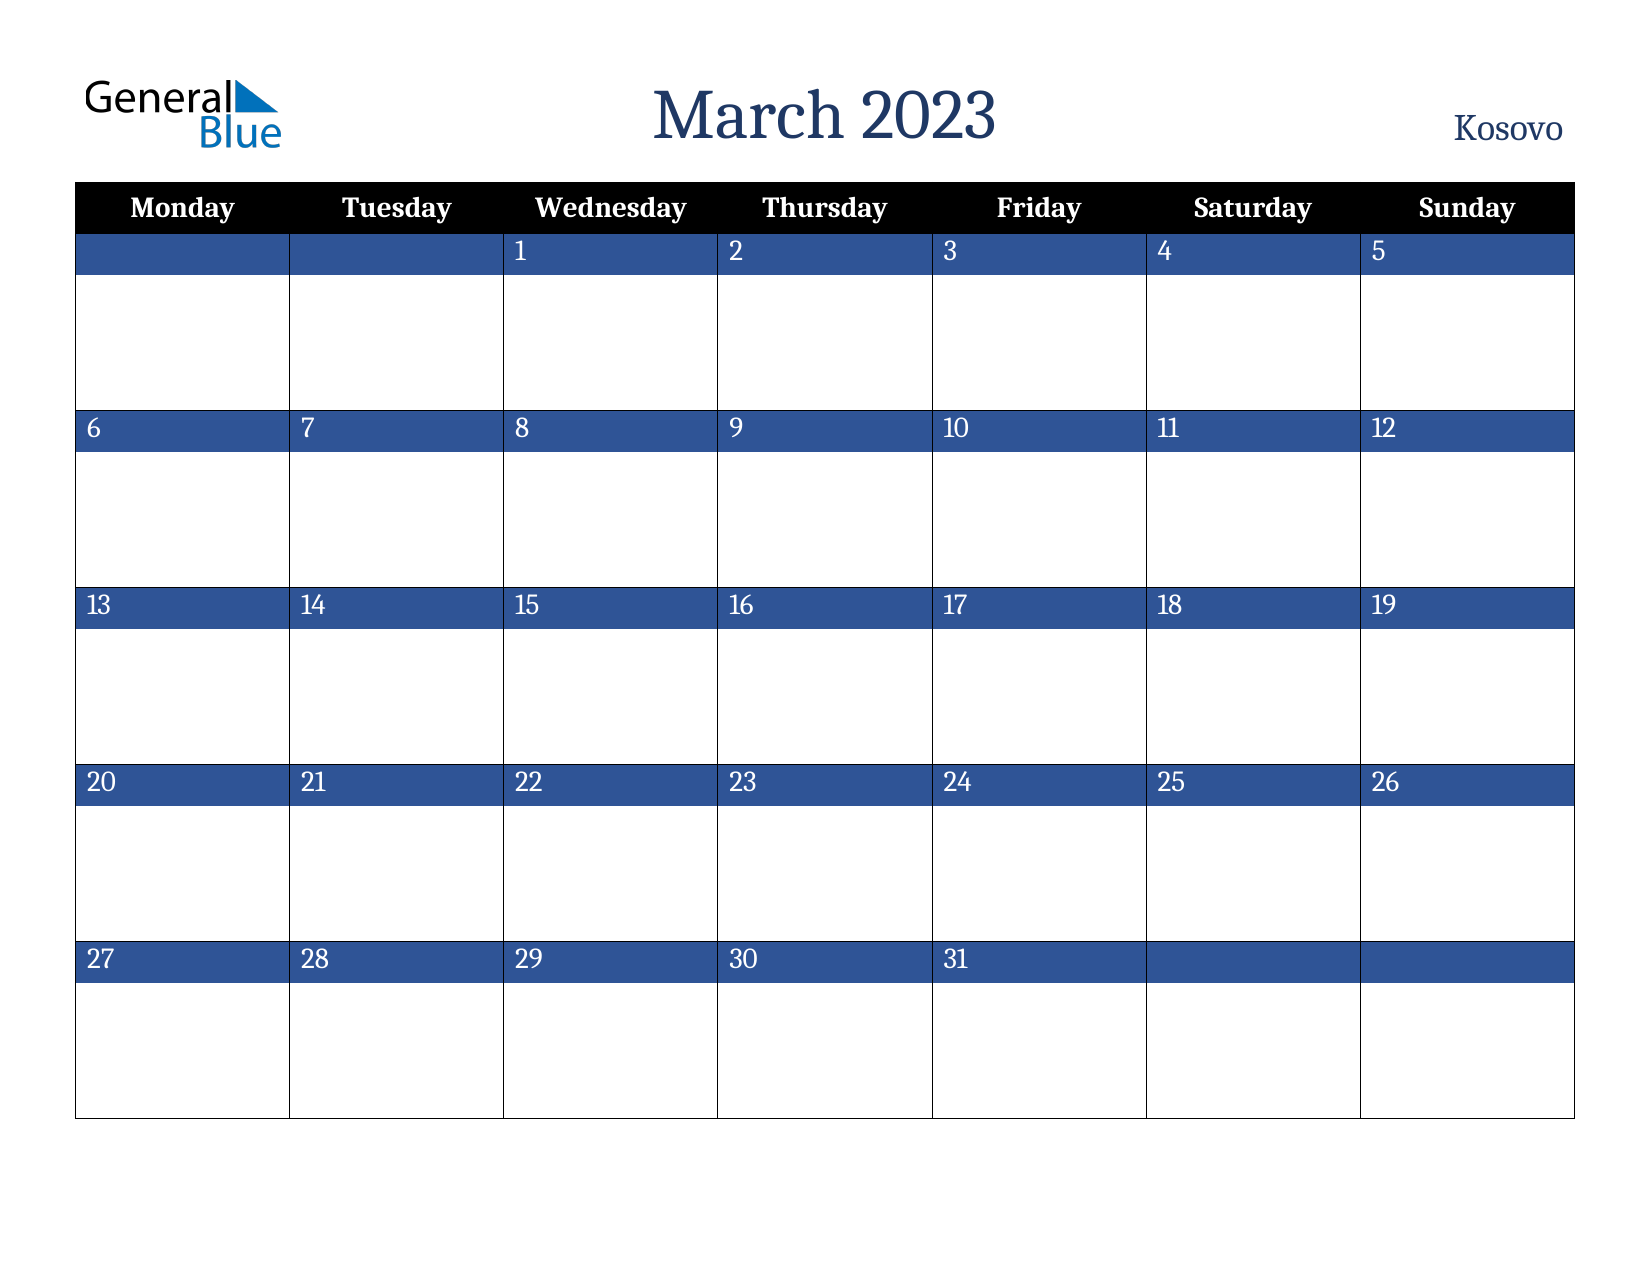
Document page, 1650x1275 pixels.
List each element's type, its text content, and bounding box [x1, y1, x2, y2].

table_cell [290, 629, 503, 764]
table_cell [1361, 629, 1574, 764]
table_cell [718, 629, 932, 764]
table_cell [76, 806, 289, 941]
table_cell 7 [290, 411, 503, 452]
table_cell [76, 629, 289, 764]
picture [86, 80, 281, 148]
table_cell [290, 806, 503, 941]
table_cell 23 [718, 765, 932, 806]
table_cell 5 [1361, 234, 1574, 275]
table_cell 6 [76, 411, 289, 452]
table_cell 11 [1147, 411, 1360, 452]
table_cell [504, 629, 717, 764]
table_cell [504, 983, 717, 1118]
table_cell Monday [76, 183, 289, 233]
table_cell 19 [1361, 588, 1574, 629]
table_cell 4 [1147, 234, 1360, 275]
table_cell 8 [504, 411, 717, 452]
table_cell 1 [504, 234, 717, 275]
table_cell [290, 275, 503, 410]
table_cell 16 [718, 588, 932, 629]
table_cell [718, 983, 932, 1118]
table_cell [1361, 983, 1574, 1118]
table_cell 17 [933, 588, 1146, 629]
table_cell 10 [933, 411, 1146, 452]
table_cell Thursday [718, 183, 932, 233]
table_cell [718, 275, 932, 410]
table_cell [76, 275, 289, 410]
table_cell [504, 806, 717, 941]
table_cell 31 [933, 942, 1146, 983]
table_cell 2 [718, 234, 932, 275]
table_cell 13 [76, 588, 289, 629]
table_cell 20 [76, 765, 289, 806]
table_cell [290, 983, 503, 1118]
table_cell 9 [718, 411, 932, 452]
table_cell [1361, 806, 1574, 941]
table_cell 14 [290, 588, 503, 629]
table_cell 30 [718, 942, 932, 983]
table_cell 24 [933, 765, 1146, 806]
table_cell [76, 452, 289, 587]
table_header Kosovo [1146, 75, 1574, 182]
table_cell Friday [933, 183, 1146, 233]
table_cell [76, 234, 289, 275]
table_cell [1147, 942, 1360, 983]
table_cell 27 [76, 942, 289, 983]
table_cell [933, 983, 1146, 1118]
table_cell [1361, 452, 1574, 587]
table_cell 3 [933, 234, 1146, 275]
table_cell [1361, 275, 1574, 410]
table_cell 12 [1361, 411, 1574, 452]
table_cell 26 [1361, 765, 1574, 806]
table_cell [1147, 806, 1360, 941]
table_cell 22 [504, 765, 717, 806]
table_cell 15 [504, 588, 717, 629]
table_cell [718, 452, 932, 587]
table_cell [1147, 452, 1360, 587]
table_cell Sunday [1361, 183, 1574, 233]
table_cell Wednesday [504, 183, 717, 233]
table_cell [290, 452, 503, 587]
table_cell [933, 806, 1146, 941]
table_cell [1147, 275, 1360, 410]
table_cell [1361, 942, 1574, 983]
table_cell [290, 234, 503, 275]
table_cell [1147, 983, 1360, 1118]
table_header March 2023 [504, 75, 1146, 182]
table_cell 18 [1147, 588, 1360, 629]
table_cell 29 [504, 942, 717, 983]
table_cell [718, 806, 932, 941]
table_cell Tuesday [290, 183, 503, 233]
table_cell [504, 275, 717, 410]
table_cell 21 [290, 765, 503, 806]
table_cell [1147, 629, 1360, 764]
table_header [76, 75, 503, 182]
table_cell Saturday [1147, 183, 1360, 233]
table_cell [933, 452, 1146, 587]
table_cell [504, 452, 717, 587]
table_cell [933, 275, 1146, 410]
table_cell [76, 983, 289, 1118]
table_cell 25 [1147, 765, 1360, 806]
table_cell [933, 629, 1146, 764]
table_cell 28 [290, 942, 503, 983]
